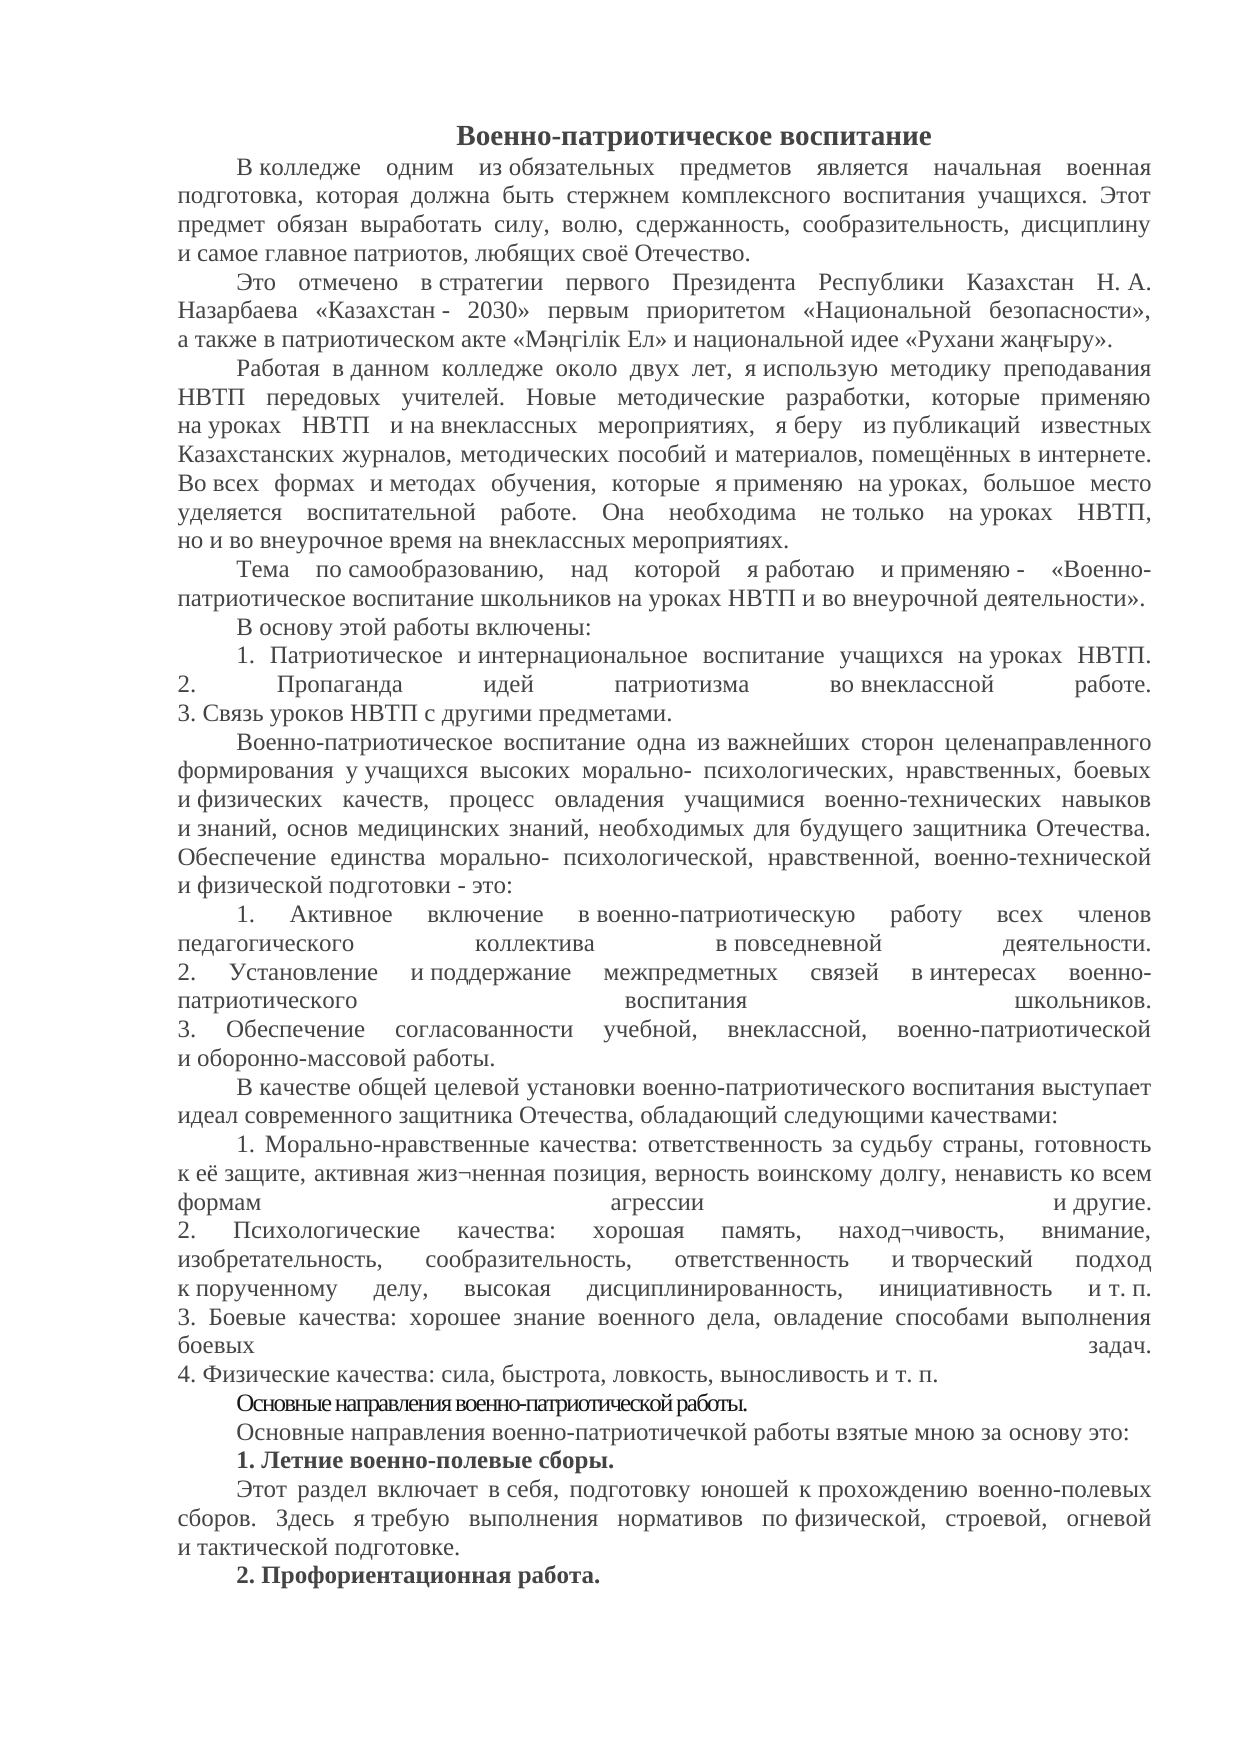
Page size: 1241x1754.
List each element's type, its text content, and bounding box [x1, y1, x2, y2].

text 1. Летние военно-полевые сборы. [177, 1445, 1152, 1474]
text В колледже одним из обязательных предметов является начальная военная подготовка, которая должна быть стержнем комплексного воспитания учащихся. Этот предмет обязан выработать силу, волю, сдержанность, сообразительность, дисциплину и самое главное патриотов, любящих своё Отечество. [177, 152, 1152, 267]
text Военно-патриотическое воспитание [177, 118, 1152, 152]
text 1. Активное включение в военно-патриотическую работу всех членов педагогического коллектива в повседневной деятельности. 2. Установление и поддержание межпредметных связей в интересах военно-патриотического воспитания школьников. 3. Обеспечение согласованности учебной, внеклассной, военно-патриотической и оборонно-массовой работы. [177, 899, 1152, 1072]
text Основные направления военно-патриотической работы. [177, 1388, 1152, 1417]
text Работая в данном колледже около двух лет, я использую методику преподавания НВТП передовых учителей. Новые методические разработки, которые применяю на уроках НВТП и на внеклассных мероприятиях, я беру из публикаций известных Казахстанских журналов, методических пособий и материалов, помещённых в интернете. Во всех формах и методах обучения, которые я применяю на уроках, большое место уделяется воспитательной работе. Она необходима не только на уроках НВТП, но и во внеурочное время на внеклассных мероприятиях. [177, 353, 1152, 554]
text В качестве общей целевой установки военно-патриотического воспитания выступает идеал современного защитника Отечества, обладающий следующими качествами: [177, 1072, 1152, 1129]
text Это отмечено в стратегии первого Президента Республики Казахстан Н. А. Назарбаева «Казахстан - 2030» первым приоритетом «Национальной безопасности», а также в патриотическом акте «Мәңгілік Ел» и национальной идее «Рухани жаңғыру». [177, 267, 1152, 353]
text Тема по самообразованию, над которой я работаю и применяю - «Военно-патриотическое воспитание школьников на уроках НВТП и во внеурочной деятельности». [177, 554, 1152, 612]
text В основу этой работы включены: [177, 612, 1152, 640]
text Этот раздел включает в себя, подготовку юношей к прохождению военно-полевых сборов. Здесь я требую выполнения нормативов по физической, строевой, огневой и тактической подготовке. [177, 1474, 1152, 1560]
text 2. Профориентационная работа. [177, 1560, 1152, 1589]
text Военно-патриотическое воспитание одна из важнейших сторон целенаправленного формирования у учащихся высоких морально- психологических, нравственных, боевых и физических качеств, процесс овладения учащимися военно-технических навыков и знаний, основ медицинских знаний, необходимых для будущего защитника Отечества. Обеспечение единства морально- психологической, нравственной, военно-технической и физической подготовки - это: [177, 727, 1152, 899]
text 1. Патриотическое и интернациональное воспитание учащихся на уроках НВТП. 2. Пропаганда идей патриотизма во внеклассной работе. 3. Связь уроков НВТП с другими предметами. [177, 640, 1152, 727]
text Основные направления военно-патриотичечкой работы взятые мною за основу это: [177, 1417, 1152, 1445]
text 1. Морально-нравственные качества: ответственность за судьбу страны, готовность к её защите, активная жиз¬ненная позиция, верность воинскому долгу, ненависть ко всем формам агрессии и другие. 2. Психологические качества: хорошая память, наход¬чивость, внимание, изобретательность, сообразительность, ответственность и творческий подход к порученному делу, высокая дисциплинированность, инициативность и т. п. 3. Боевые качества: хорошее знание военного дела, овладение способами выполнения боевых задач. 4. Физические качества: сила, быстрота, ловкость, выносливость и т. п. [177, 1129, 1152, 1388]
